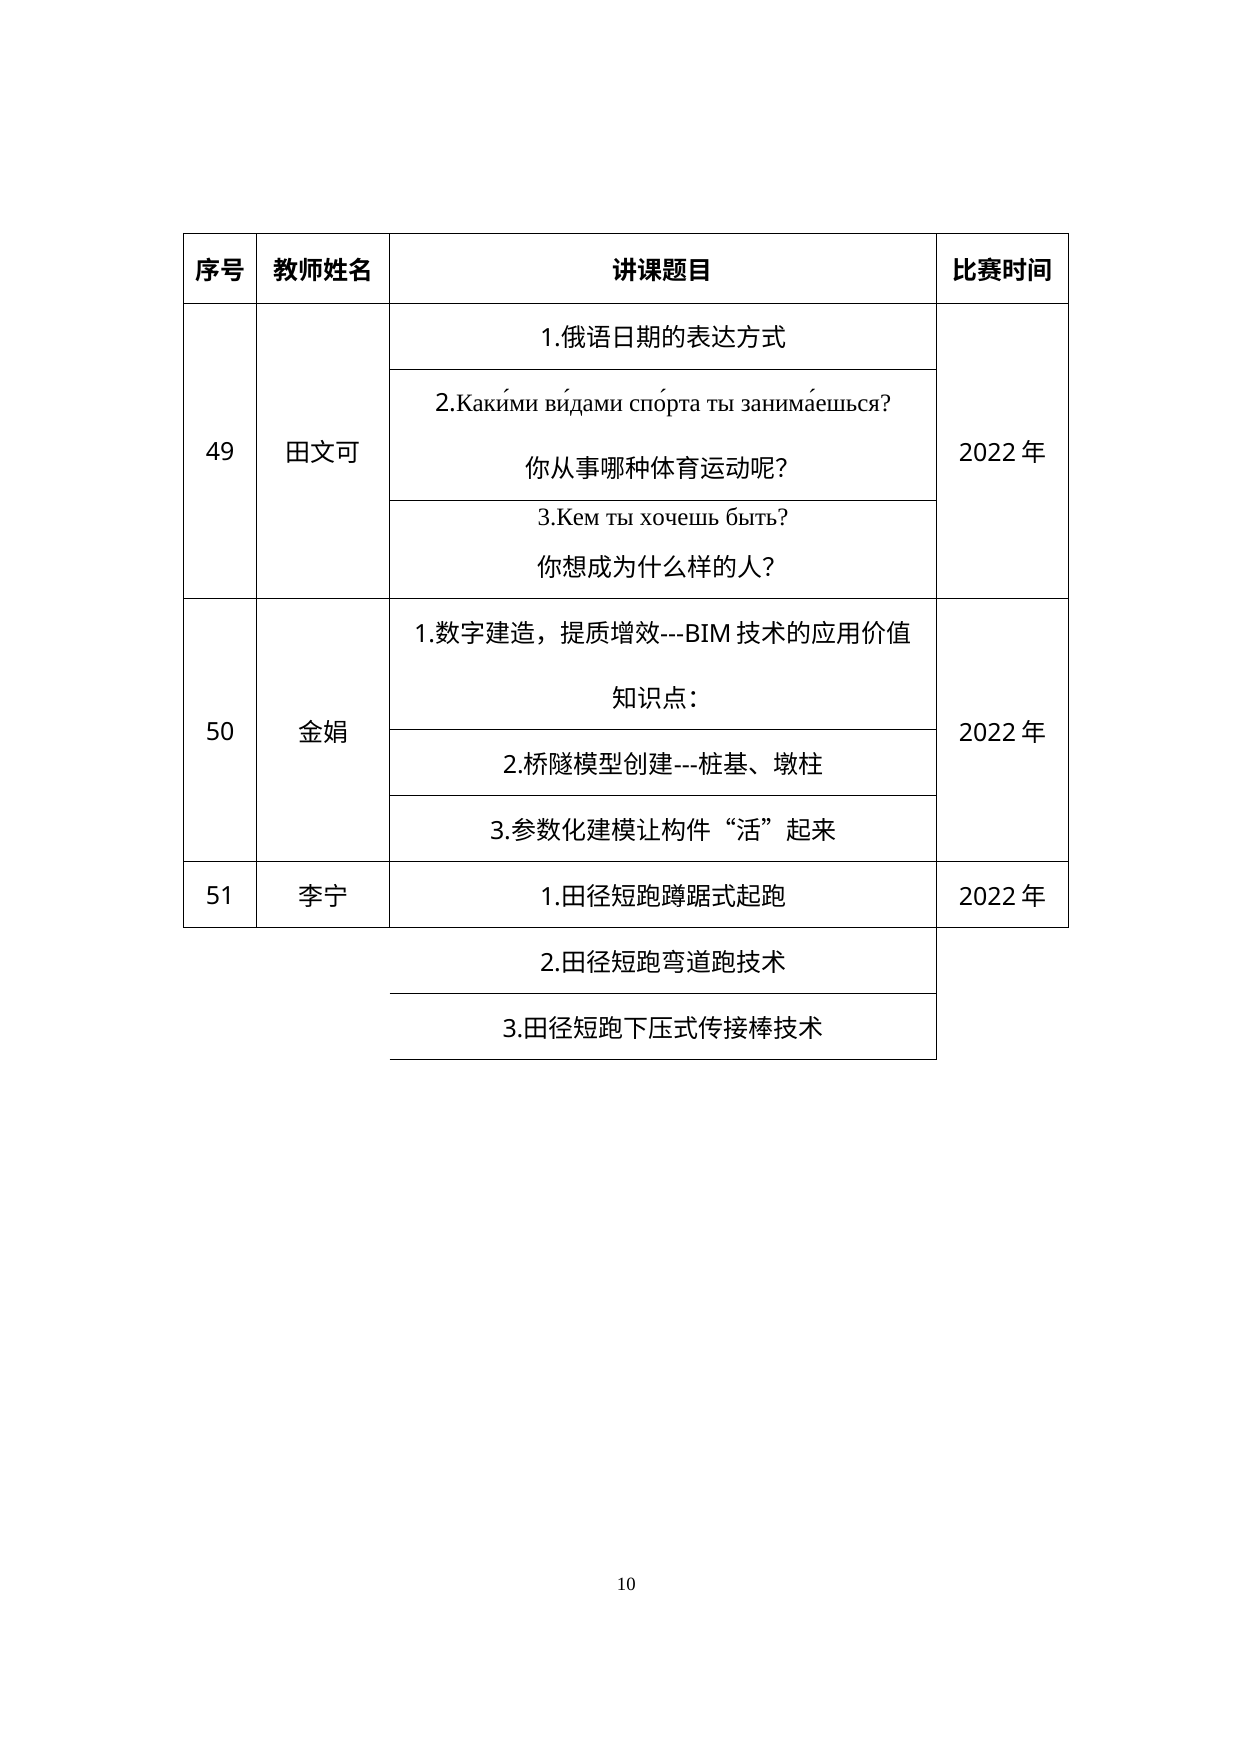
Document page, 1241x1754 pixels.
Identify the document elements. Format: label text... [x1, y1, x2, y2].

table_cell 50 [184, 599, 256, 861]
table_cell 2022年 [937, 862, 1068, 927]
table_cell 49 [184, 304, 256, 598]
table_cell 金娟 [257, 599, 389, 861]
table_cell 1.数字建造，提质增效---BIM技术的应用价值 知识点： [390, 599, 936, 729]
table_cell 1.田径短跑蹲踞式起跑 [390, 862, 936, 927]
table_cell 3.Кем ты хочешь быть? 你想成为什么样的人？ [390, 501, 936, 598]
table_cell 田文可 [257, 304, 389, 598]
table_cell 2022年 [937, 599, 1068, 861]
table_header 序号 [184, 234, 256, 302]
table_cell 2.桥隧模型创建---桩基、墩柱 [390, 730, 936, 795]
table_cell 2022年 [937, 304, 1068, 598]
table_cell 1.俄语日期的表达方式 [390, 304, 936, 368]
table_cell 2.Каки́ми ви́дами спо́рта ты занима́ешься? 你从事哪种体育运动呢？ [390, 370, 936, 499]
table_cell 3.参数化建模让构件“活”起来 [390, 796, 936, 861]
table_cell 李宁 [257, 862, 389, 927]
table_cell 2.田径短跑弯道跑技术 [390, 928, 936, 993]
table_header 教师姓名 [257, 234, 389, 302]
table_header 比赛时间 [937, 234, 1068, 302]
table_header 讲课题目 [390, 234, 936, 302]
table_cell 3.田径短跑下压式传接棒技术 [390, 994, 936, 1059]
table_cell 51 [184, 862, 256, 927]
